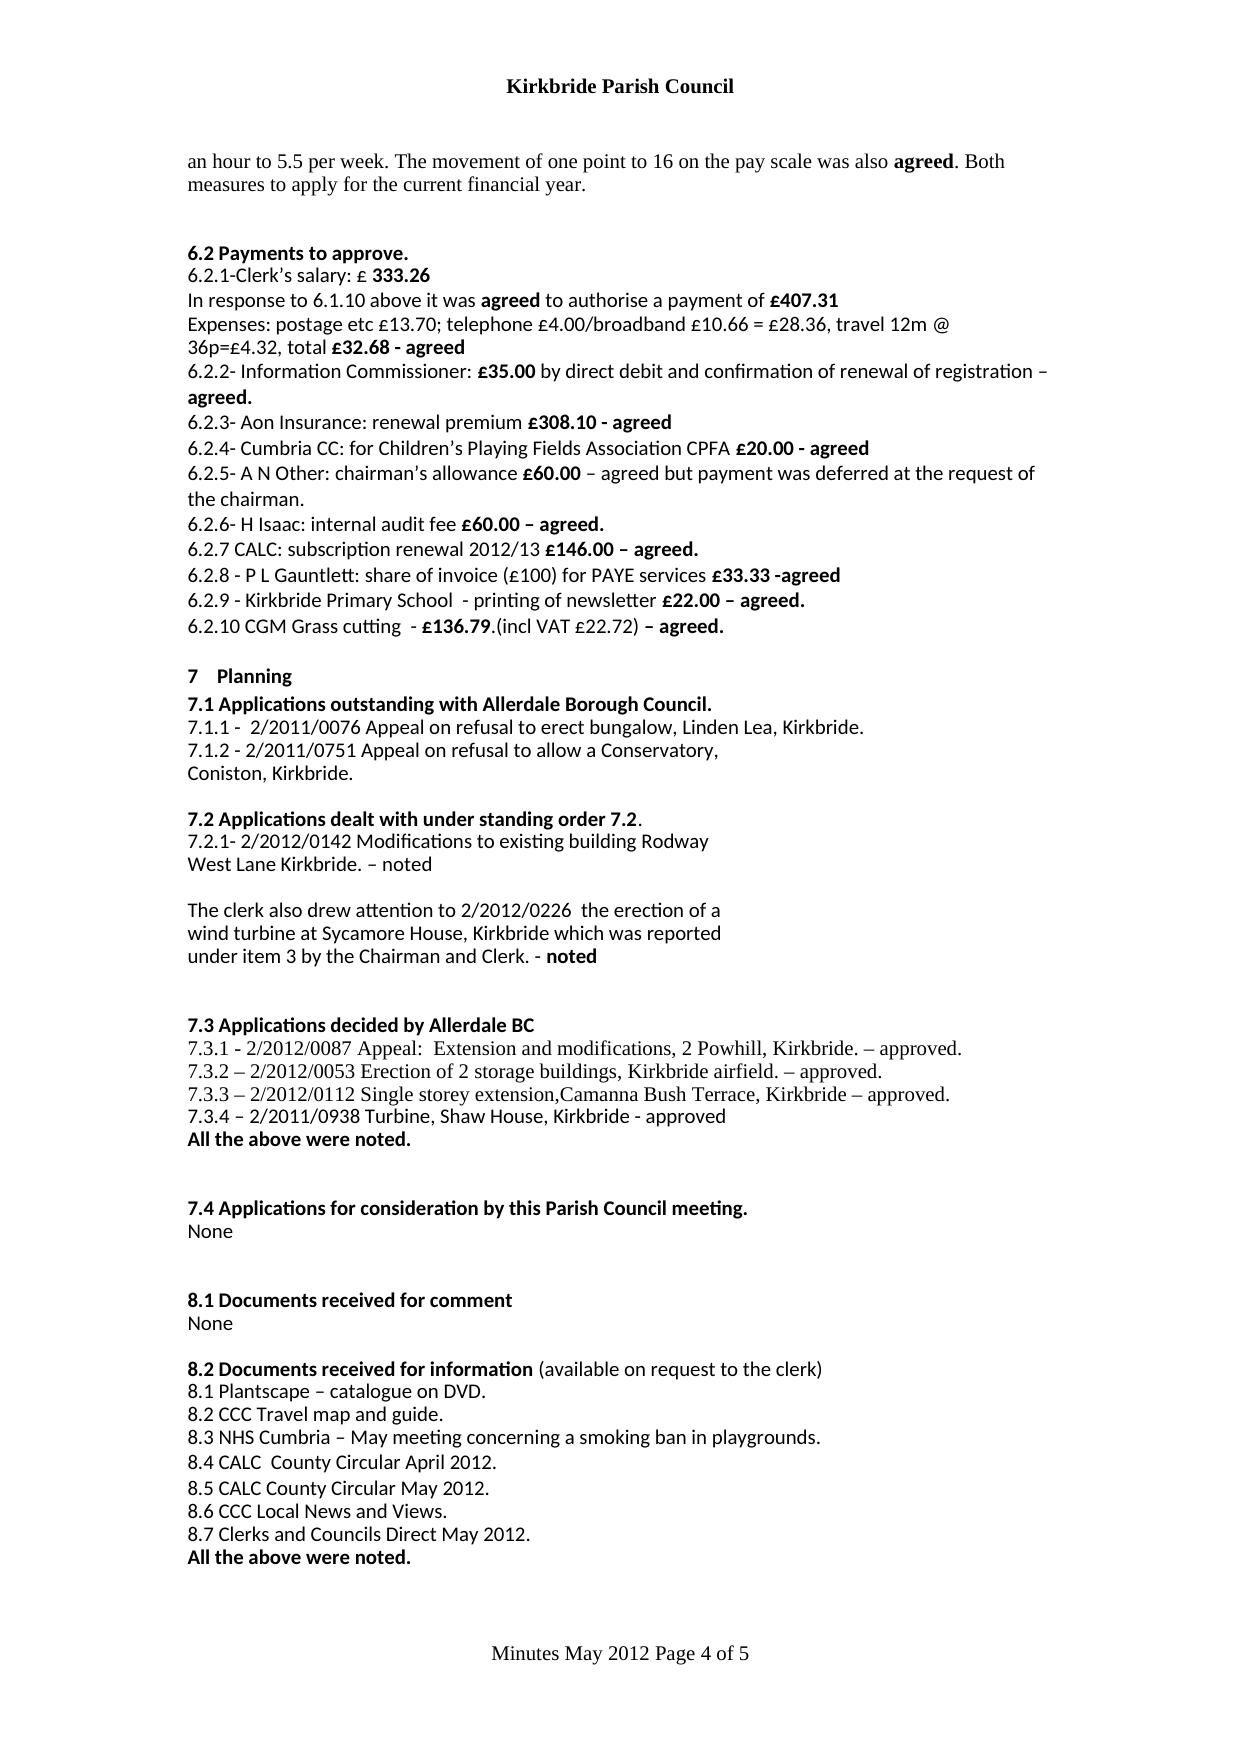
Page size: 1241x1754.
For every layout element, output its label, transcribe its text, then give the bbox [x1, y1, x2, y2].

text 7.3.4 – 2/2011/0938 Turbine, Shaw House, Kirkbride - approved [187, 1106, 1059, 1128]
text 8.1 Documents received for comment [187, 1289, 744, 1312]
text 7.3.1 - 2/2012/0087 Appeal: Extension and modifications, 2 Powhill, Kirkbride. – approved. [187, 1037, 1068, 1060]
text 7.1.2 - 2/2011/0751 Appeal on refusal to allow a Conservatory, Coniston, Kirkbride. [187, 739, 744, 785]
text 8.7 Clerks and Councils Direct May 2012. [187, 1523, 1044, 1546]
text 6.2.2- Information Commissioner: £35.00 by direct debit and confirmation of renewal of registration – agreed. [187, 359, 1053, 409]
text 7 Planning [187, 664, 1053, 689]
text All the above were noted. [187, 1128, 1059, 1151]
text All the above were noted. [187, 1546, 1044, 1569]
text None [187, 1312, 1073, 1335]
text 6.2.7 CALC: subscription renewal 2012/13 £146.00 – agreed. [187, 537, 1053, 562]
text 7.1.1 - 2/2011/0076 Appeal on refusal to erect bungalow, Linden Lea, Kirkbride. [187, 716, 1058, 739]
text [187, 150, 1050, 196]
subtitle 6.2.1-Clerk’s salary: £ 333.26 [187, 264, 1050, 287]
text 6.2.4- Cumbria CC: for Children’s Playing Fields Association CPFA £20.00 - agreed [187, 435, 1053, 460]
text 8.1 Plantscape – catalogue on DVD. [187, 1381, 1044, 1403]
text 7.3.2 – 2/2012/0053 Erection of 2 storage buildings, Kirkbride airfield. – approved. [187, 1060, 1068, 1083]
subtitle 6.2 Payments to approve. [187, 242, 935, 264]
text 6.2.8 - P L Gauntlett: share of invoice (£100) for PAYE services £33.33 -agreed [187, 562, 1053, 587]
text 7.2 Applications dealt with under standing order 7.2. [187, 808, 744, 831]
text 8.3 NHS Cumbria – May meeting concerning a smoking ban in playgrounds. [187, 1426, 1044, 1449]
text 6.2.9 - Kirkbride Primary School - printing of newsletter £22.00 – agreed. [187, 587, 1053, 613]
text In response to 6.1.10 above it was agreed to authorise a payment of £407.31 [187, 287, 1053, 313]
text 6.2.3- Aon Insurance: renewal premium £308.10 - agreed [187, 409, 1053, 435]
text 8.2 Documents received for information (available on request to the clerk) [187, 1358, 1044, 1381]
text 7.2.1- 2/2012/0142 Modifications to existing building Rodway West Lane Kirkbride. – noted [187, 831, 744, 876]
text 8.5 CALC County Circular May 2012. [187, 1475, 1053, 1500]
text 8.2 CCC Travel map and guide. [187, 1403, 1044, 1426]
text The clerk also drew attention to 2/2012/0226 the erection of a wind turbine at Sycamore House, Kirkbride which was reported under item 3 by the Chairman and Clerk. - noted [187, 899, 744, 968]
text 8.4 CALC County Circular April 2012. [187, 1449, 1053, 1475]
text 7.1 Applications outstanding with Allerdale Borough Council. [187, 693, 1068, 716]
text 8.6 CCC Local News and Views. [187, 1500, 1044, 1523]
text 6.2.5- A N Other: chairman’s allowance £60.00 – agreed but payment was deferred at the request of the chairman. [187, 460, 1053, 511]
subtitle Expenses: postage etc £13.70; telephone £4.00/broadband £10.66 = £28.36, travel 12m @ 36p=£4.32, total £32.68 - agreed [187, 313, 1050, 359]
text 7.3.3 – 2/2012/0112 Single storey extension,Camanna Bush Terrace, Kirkbride – approved. [187, 1083, 1068, 1106]
text None [187, 1220, 744, 1243]
text 6.2.10 CGM Grass cutting - £136.79.(incl VAT £22.72) – agreed. [187, 613, 1053, 638]
text 7.4 Applications for consideration by this Parish Council meeting. [187, 1197, 1059, 1220]
text 6.2.6- H Isaac: internal audit fee £60.00 – agreed. [187, 511, 1053, 537]
text 7.3 Applications decided by Allerdale BC [187, 1014, 1050, 1037]
